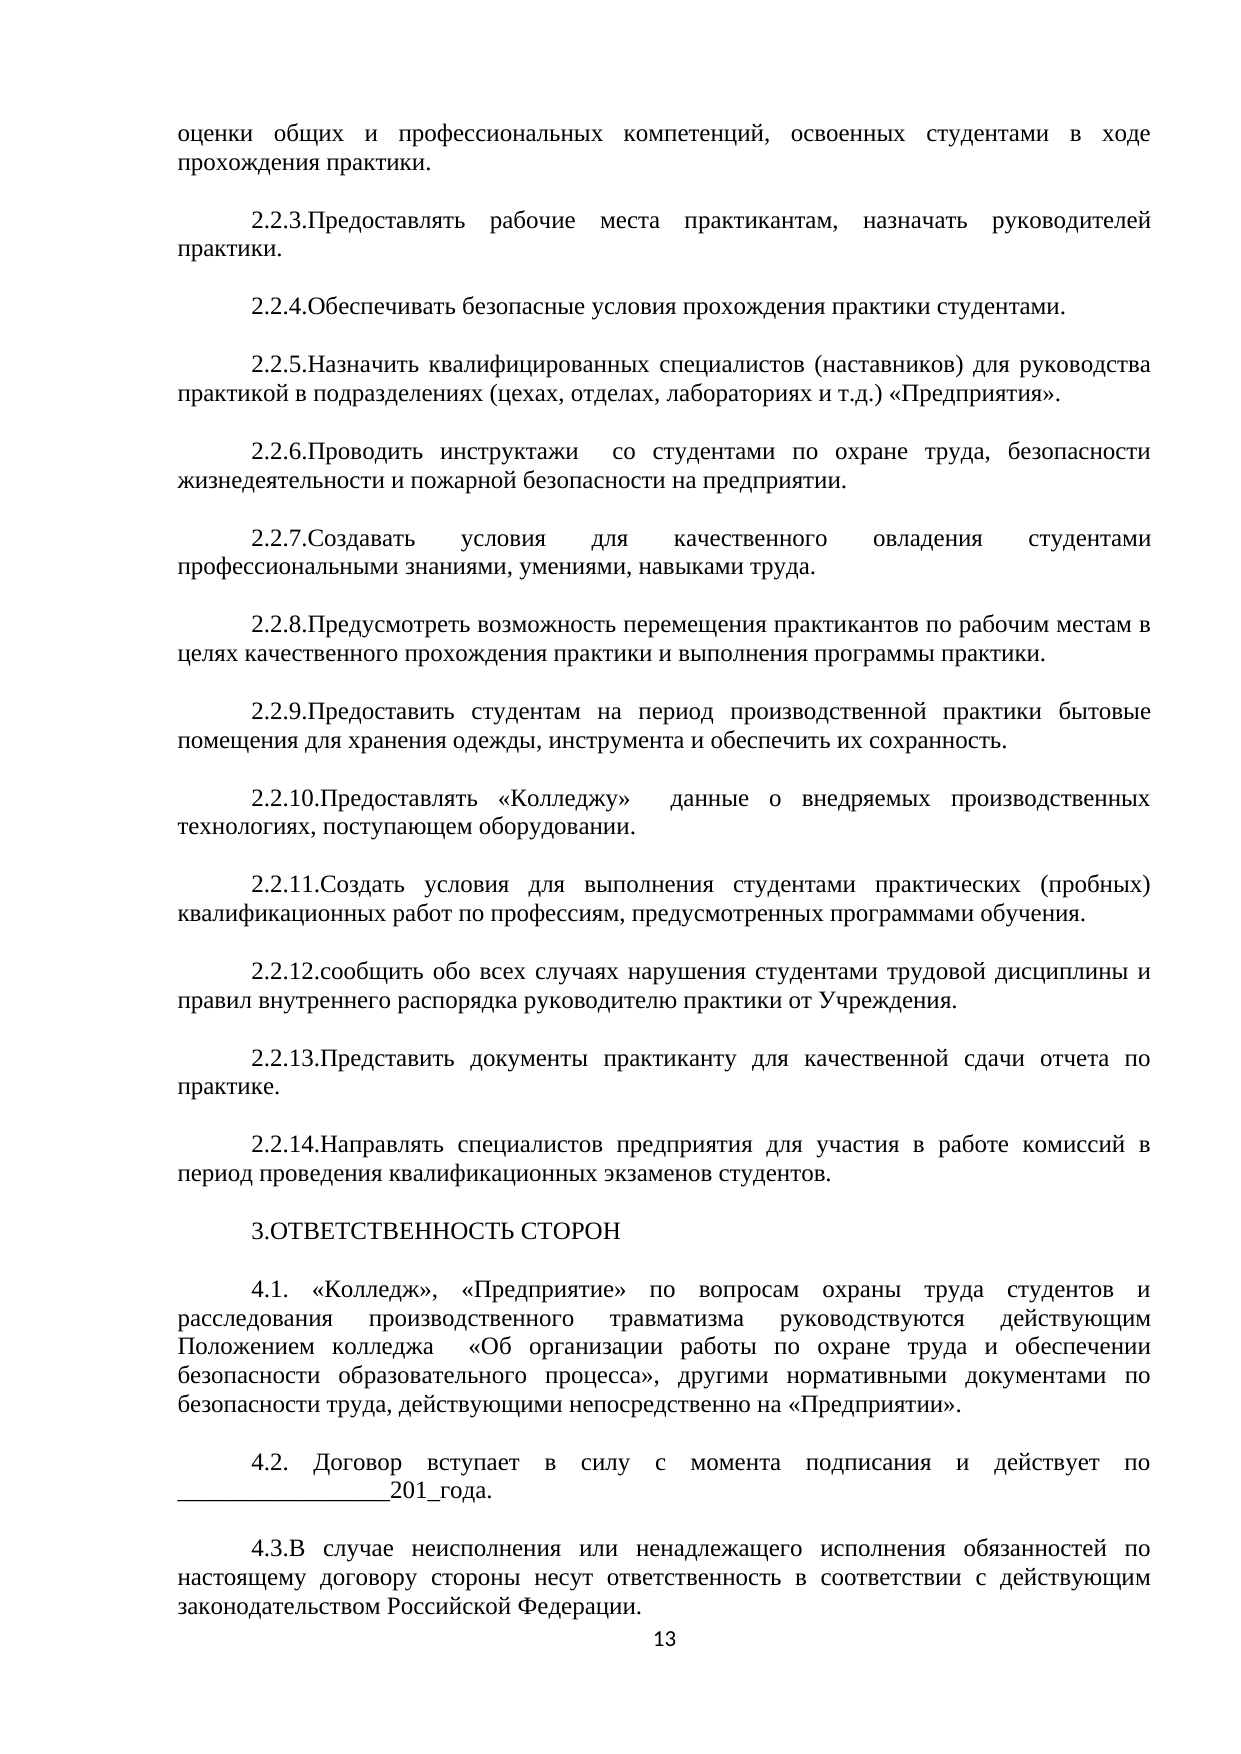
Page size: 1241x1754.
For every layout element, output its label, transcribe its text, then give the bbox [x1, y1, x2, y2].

text 2.2.6.Проводить инструктажи со студентами по охране труда, безопасности жизнедеятельности и пожарной безопасности на предприятии. [177, 436, 1152, 493]
text 2.2.14.Направлять специалистов предприятия для участия в работе комиссий в период проведения квалификационных экзаменов студентов. [177, 1129, 1152, 1187]
text 2.2.7.Создавать условия для качественного овладения студентами профессиональными знаниями, умениями, навыками труда. [177, 523, 1152, 580]
text 4.3.В случае неисполнения или ненадлежащего исполнения обязанностей по настоящему договору стороны несут ответственность в соответствии с действующим законодательством Российской Федерации. [177, 1533, 1152, 1620]
text 2.2.4.Обеспечивать безопасные условия прохождения практики студентами. [177, 291, 1152, 320]
text 2.2.12.сообщить обо всех случаях нарушения студентами трудовой дисциплины и правил внутреннего распорядка руководителю практики от Учреждения. [177, 956, 1152, 1013]
text 4.2. Договор вступает в силу с момента подписания и действует по _________________201_года. [177, 1447, 1152, 1504]
text 2.2.8.Предусмотреть возможность перемещения практикантов по рабочим местам в целях качественного прохождения практики и выполнения программы практики. [177, 609, 1152, 667]
text 2.2.3.Предоставлять рабочие места практикантам, назначать руководителей практики. [177, 205, 1152, 262]
text 2.2.11.Создать условия для выполнения студентами практических (пробных) квалификационных работ по профессиям, предусмотренных программами обучения. [177, 869, 1152, 927]
text 4.1. «Колледж», «Предприятие» по вопросам охраны труда студентов и расследования производственного травматизма руководствуются действующим Положением колледжа «Об организации работы по охране труда и обеспечении безопасности образовательного процесса», другими нормативными документами по безопасности труда, действующими непосредственно на «Предприятии». [177, 1274, 1152, 1418]
text 2.2.5.Назначить квалифицированных специалистов (наставников) для руководства практикой в подразделениях (цехах, отделах, лабораториях и т.д.) «Предприятия». [177, 349, 1152, 407]
text 3.ОТВЕТСТВЕННОСТЬ СТОРОН [177, 1216, 1152, 1245]
text 2.2.9.Предоставить студентам на период производственной практики бытовые помещения для хранения одежды, инструмента и обеспечить их сохранность. [177, 696, 1152, 753]
text 2.2.10.Предоставлять «Колледжу» данные о внедряемых производственных технологиях, поступающем оборудовании. [177, 783, 1152, 840]
text 2.2.13.Представить документы практиканту для качественной сдачи отчета по практике. [177, 1043, 1152, 1100]
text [177, 118, 1152, 176]
